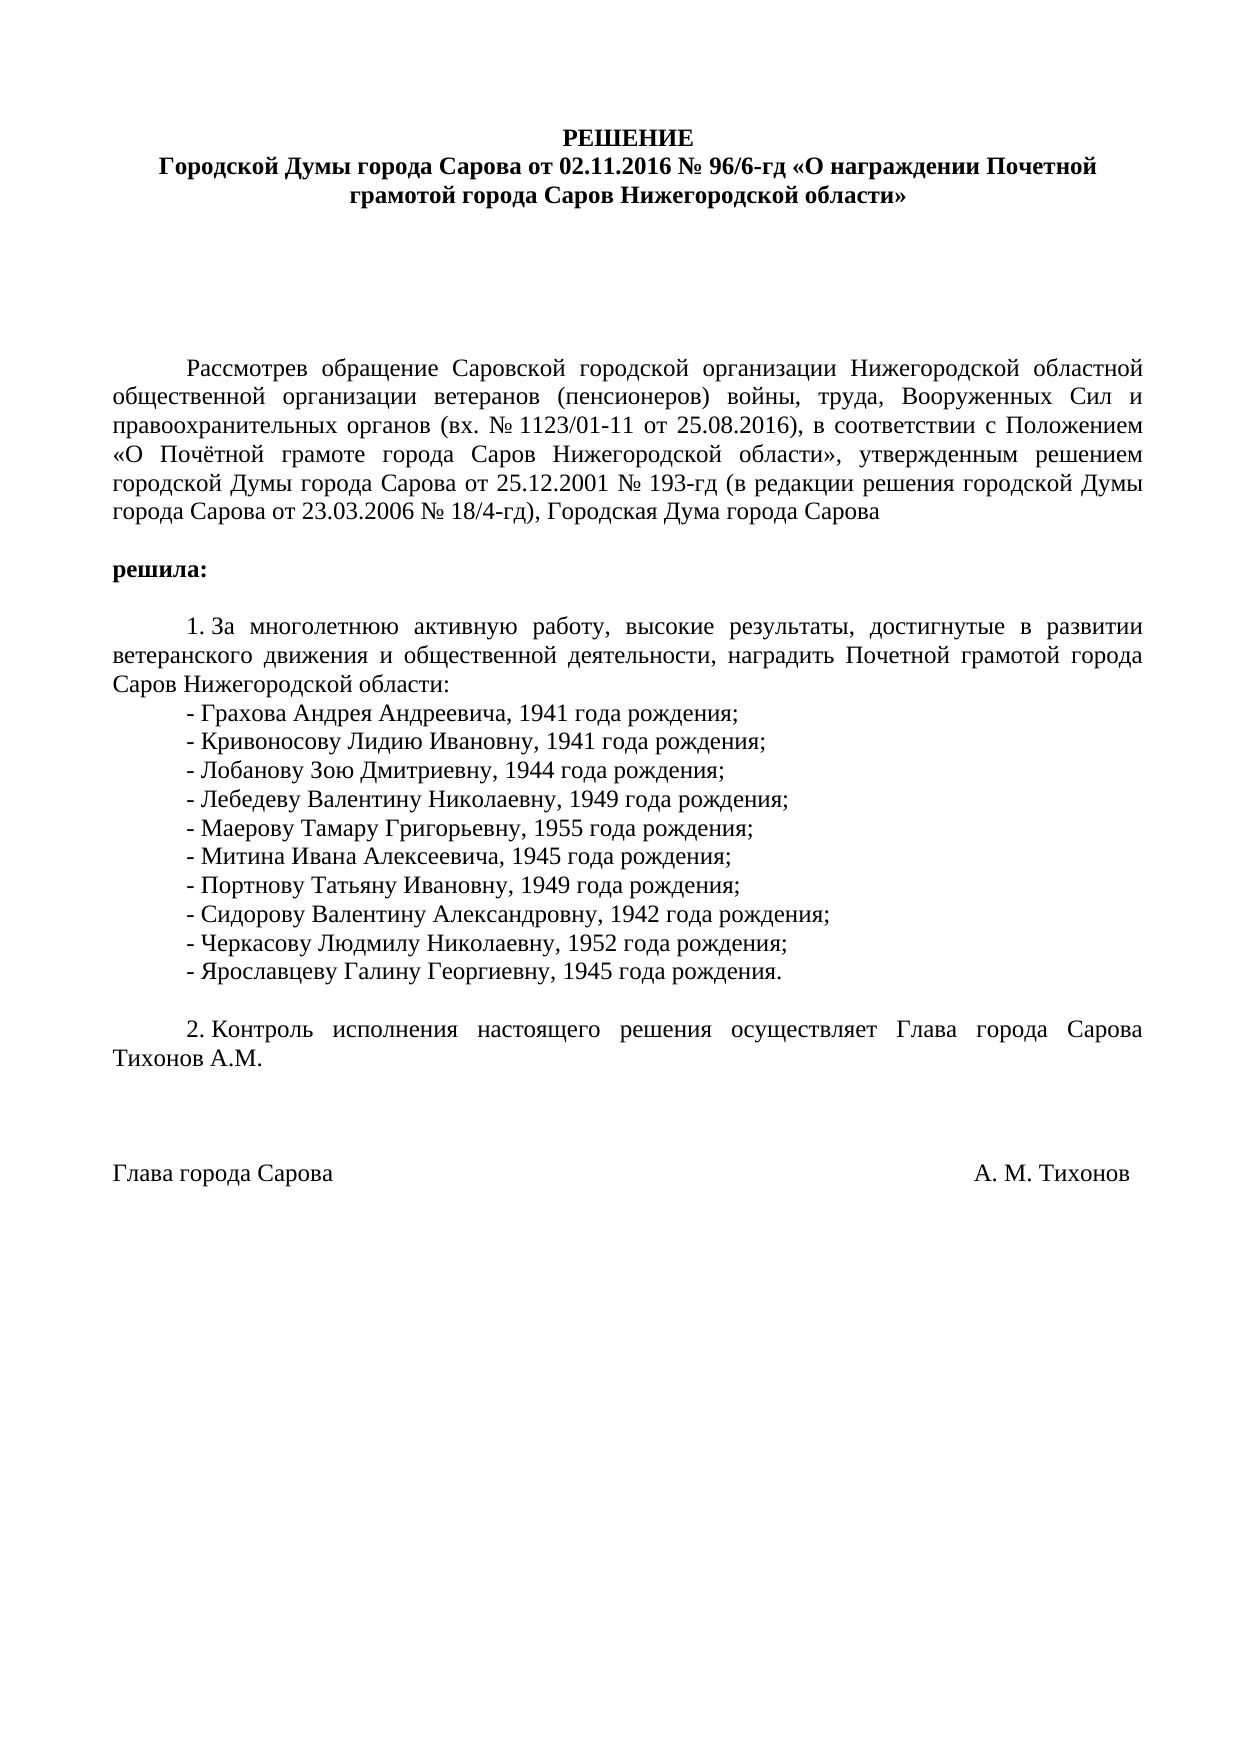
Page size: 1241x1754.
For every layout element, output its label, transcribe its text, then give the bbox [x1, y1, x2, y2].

text - Лобанову Зою Дмитриевну, 1944 года рождения; [112, 755, 1144, 784]
text решила: [112, 554, 1144, 583]
text Городской Думы города Сарова от 02.11.2016 № 96/6-гд «О награждении Почетной грамотой города Саров Нижегородской области» [112, 151, 1144, 209]
text - Грахова Андрея Андреевича, 1941 года рождения; [112, 698, 1144, 726]
text РЕШЕНИЕ [112, 123, 1144, 151]
text - Кривоносову Лидию Ивановну, 1941 года рождения; [112, 726, 1144, 755]
text - Лебедеву Валентину Николаевну, 1949 года рождения; [112, 784, 1144, 813]
text 1. За многолетнюю активную работу, высокие результаты, достигнутые в развитии ветеранского движения и общественной деятельности, наградить Почетной грамотой города Саров Нижегородской области: [112, 611, 1144, 698]
text - Митина Ивана Алексеевича, 1945 года рождения; [112, 841, 1144, 870]
text - Маерову Тамару Григорьевну, 1955 года рождения; [112, 813, 1144, 841]
text Рассмотрев обращение Саровской городской организации Нижегородской областной общественной организации ветеранов (пенсионеров) войны, труда, Вооруженных Сил и правоохранительных органов (вх. № 1123/01-11 от 25.08.2016), в соответствии с Положением «О Почётной грамоте города Саров Нижегородской области», утвержденным решением городской Думы города Сарова от 25.12.2001 № 193-гд (в редакции решения городской Думы города Сарова от 23.03.2006 № 18/4-гд), Городская Дума города Сарова [112, 353, 1144, 525]
text - Портнову Татьяну Ивановну, 1949 года рождения; [112, 870, 1144, 899]
text - Сидорову Валентину Александровну, 1942 года рождения; [112, 899, 1144, 928]
text 2. Контроль исполнения настоящего решения осуществляет Глава города Сарова Тихонов А.М. [112, 1014, 1144, 1071]
text - Черкасову Людмилу Николаевну, 1952 года рождения; [112, 928, 1144, 956]
text Глава города Сарова А. М. Тихонов [112, 1158, 1144, 1186]
text - Ярославцеву Галину Георгиевну, 1945 года рождения. [112, 956, 1144, 985]
